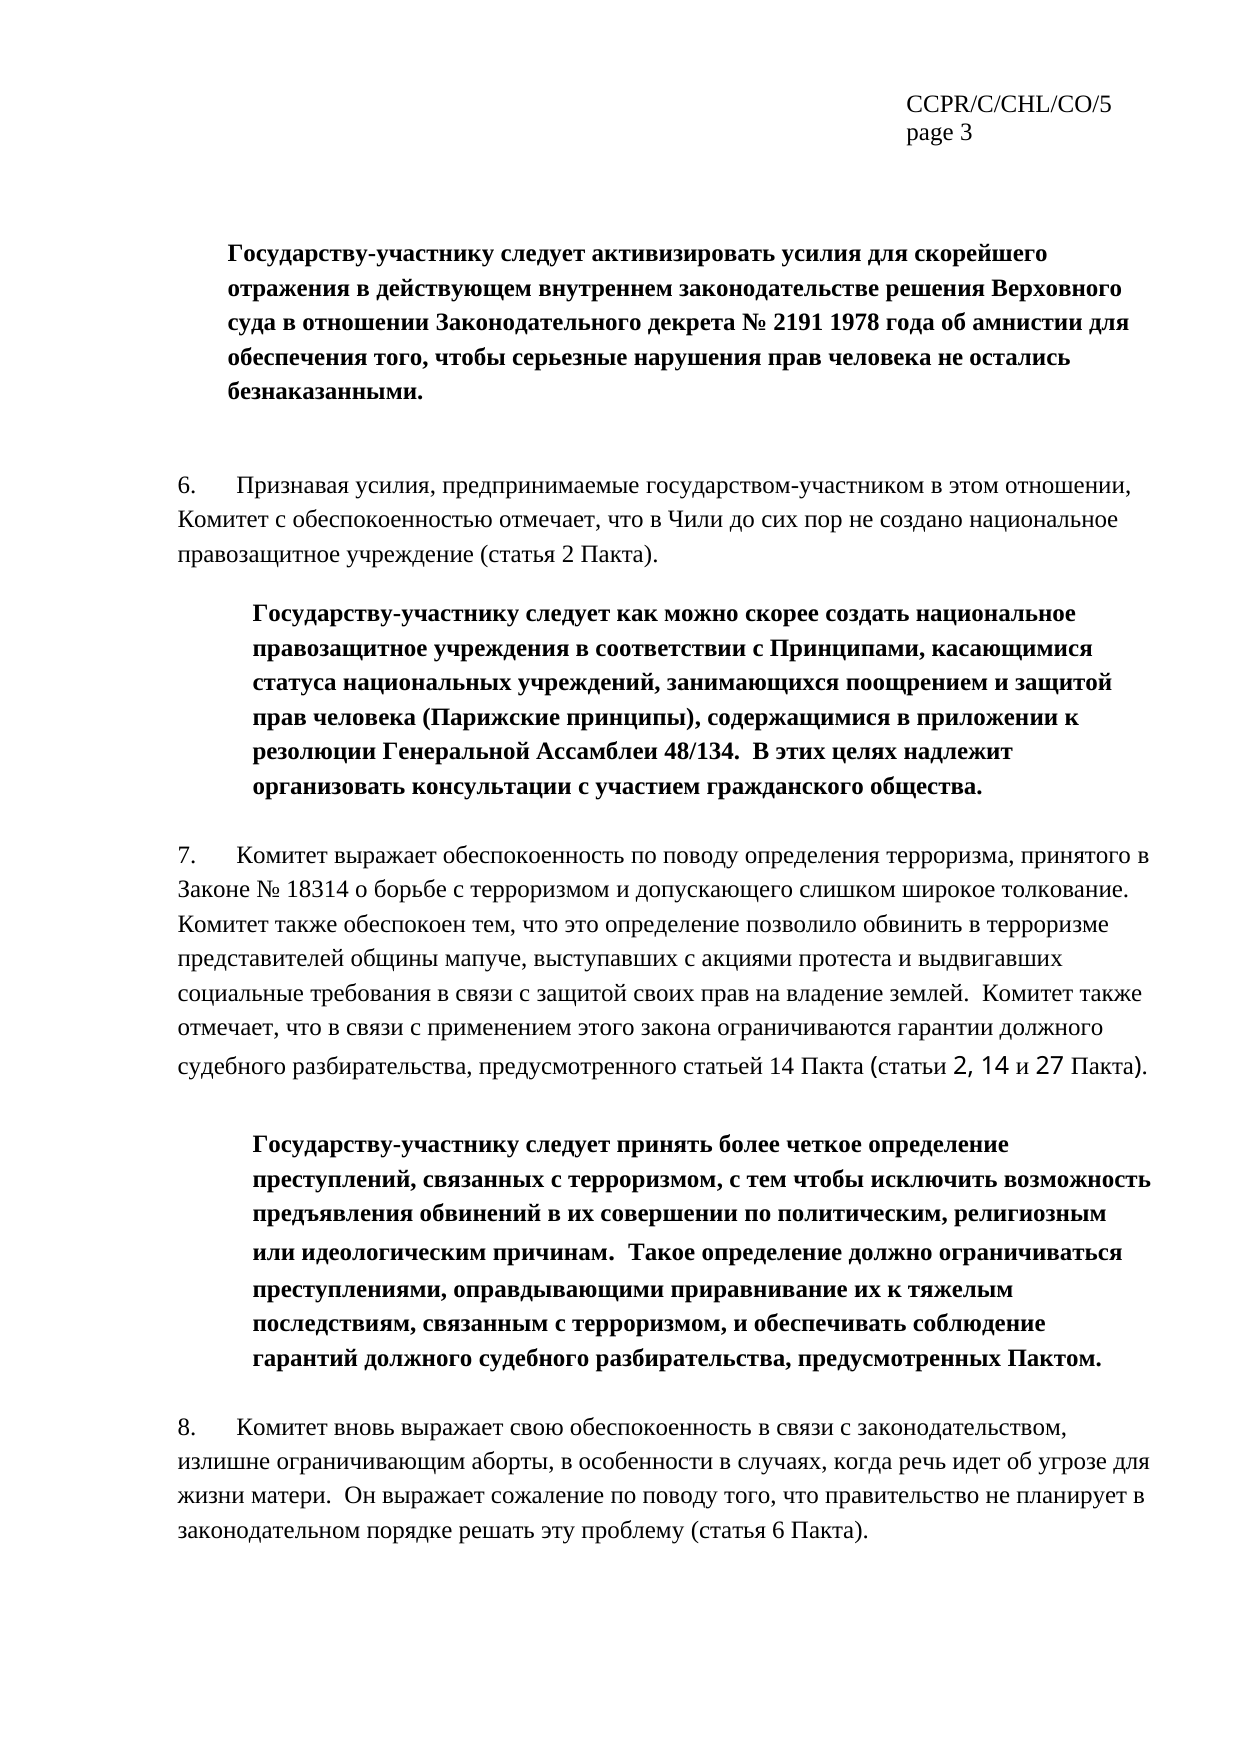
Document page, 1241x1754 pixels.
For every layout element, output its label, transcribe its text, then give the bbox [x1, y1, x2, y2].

text 6. Признавая усилия, предпринимаемые государством-участником в этом отношении, Комитет с обеспокоенностью отмечает, что в Чили до сих пор не создано национальное правозащитное учреждение (статья 2 Пакта). [177, 470, 1152, 568]
text 7. Комитет выражает обеспокоенность по поводу определения терроризма, принятого в Законе № 18314 о борьбе с терроризмом и допускающего слишком широкое толкование. Комитет также обеспокоен тем, что это определение позволило обвинить в терроризме представителей общины мапуче, выступавших с акциями протеста и выдвигавших социальные требования в связи с защитой своих прав на владение землей. Комитет также отмечает, что в связи с применением этого закона ограничиваются гарантии должного судебного разбирательства, предусмотренного статьей 14 Пакта (статьи 2, 14 и 27 Пакта). [177, 840, 1152, 1082]
text Государству-участнику следует активизировать усилия для скорейшего отражения в действующем внутреннем законодательстве решения Верховного суда в отношении Законодательного декрета № 2191 1978 года об амнистии для обеспечения того, чтобы серьезные нарушения прав человека не остались безнаказанными. [227, 238, 1152, 405]
text 8. Комитет вновь выражает свою обеспокоенность в связи с законодательством, излишне ограничивающим аборты, в особенности в случаях, когда речь идет об угрозе для жизни матери. Он выражает сожаление по поводу того, что правительство не планирует в законодательном порядке решать эту проблему (статья 6 Пакта). [177, 1412, 1152, 1544]
text Государству-участнику следует принять более четкое определение преступлений, связанных с терроризмом, с тем чтобы исключить возможность предъявления обвинений в их совершении по политическим, религиозным или идеологическим причинам. Такое определение должно ограничиваться преступлениями, оправдывающими приравнивание их к тяжелым последствиям, связанным с терроризмом, и обеспечивать соблюдение гарантий должного судебного разбирательства, предусмотренных Пактом. [252, 1129, 1152, 1371]
text Государству-участнику следует как можно скорее создать национальное правозащитное учреждения в соответствии с Принципами, касающимися статуса национальных учреждений, занимающихся поощрением и защитой прав человека (Парижские принципы), содержащимися в приложении к резолюции Генеральной Ассамблеи 48/134. В этих целях надлежит организовать консультации с участием гражданского общества. [252, 598, 1152, 799]
